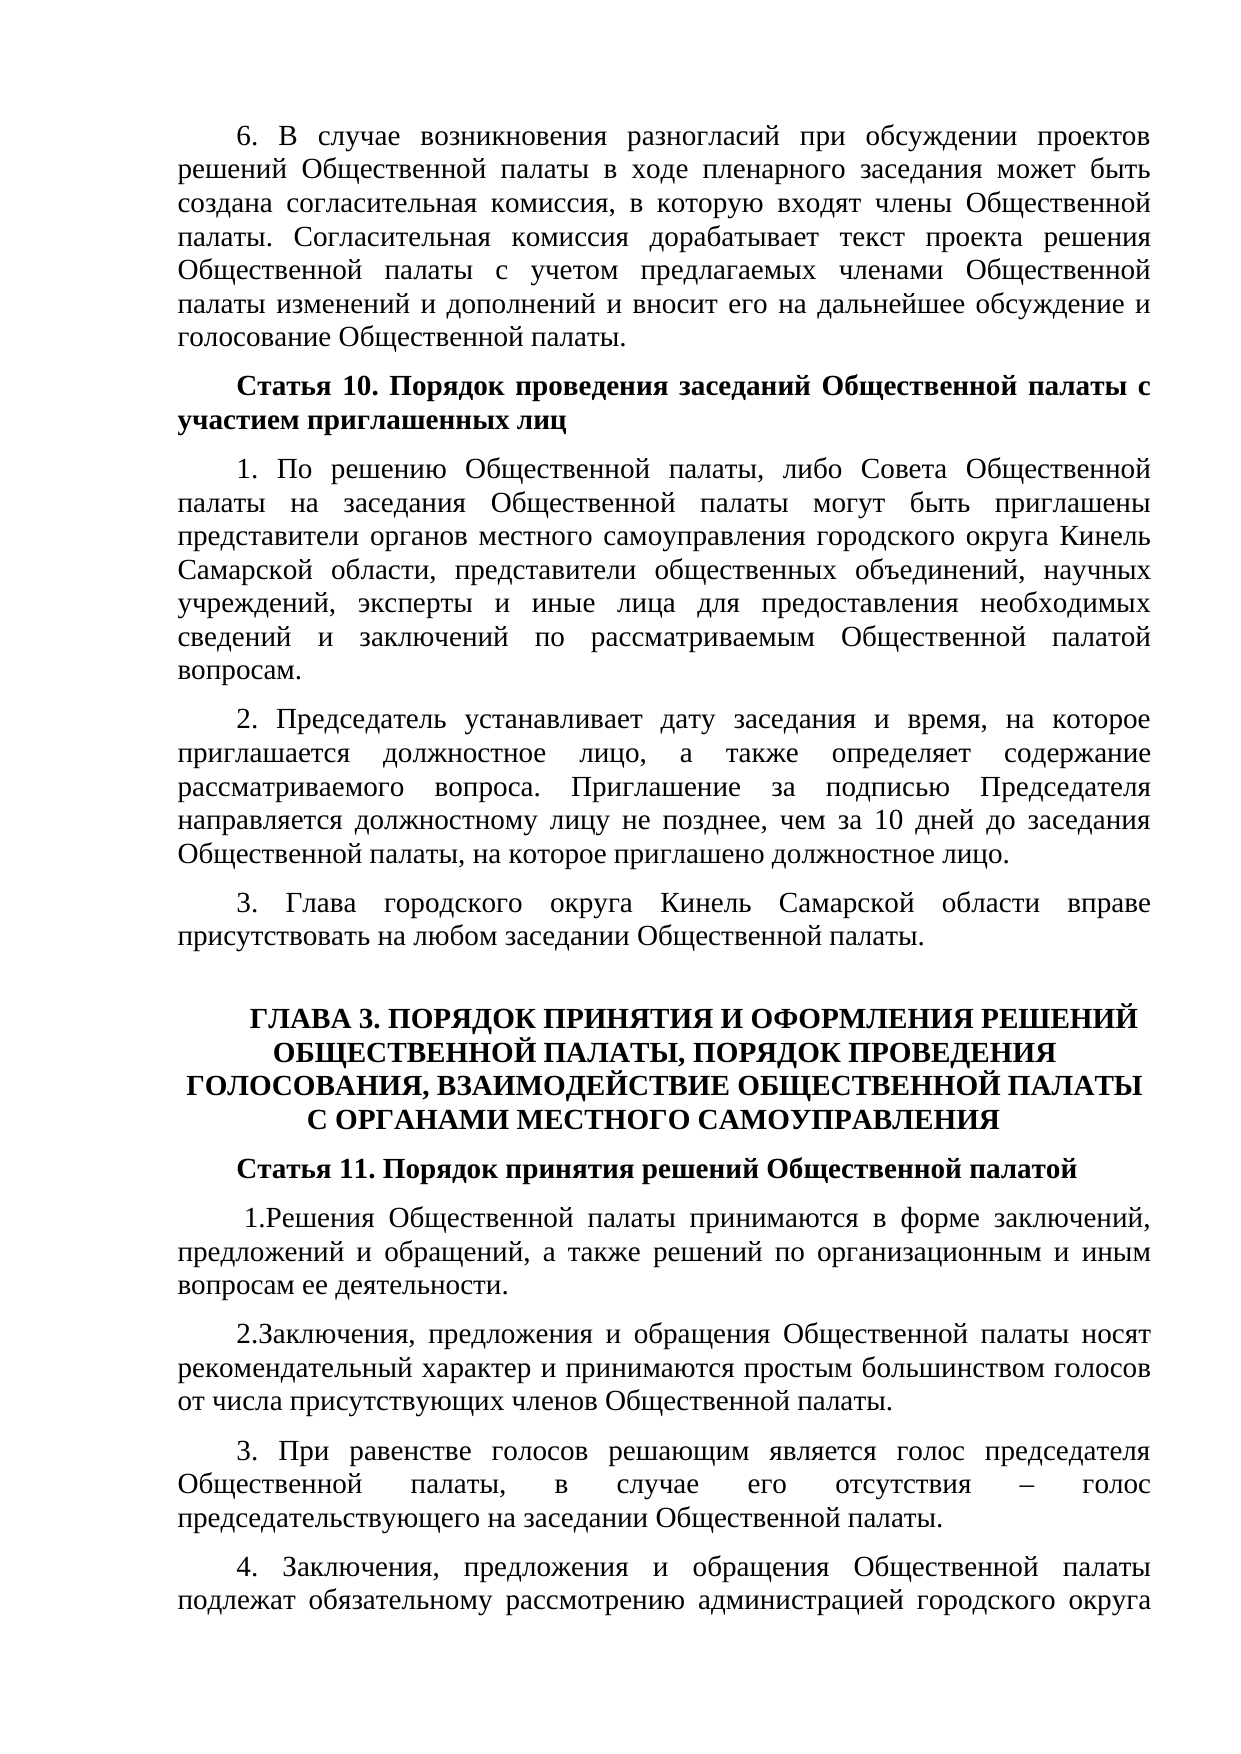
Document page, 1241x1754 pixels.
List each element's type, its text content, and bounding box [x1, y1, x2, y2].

text 3. Глава городского округа Кинель Самарской области вправе присутствовать на любом заседании Общественной палаты. [177, 885, 1152, 952]
text 3. При равенстве голосов решающим является голос председателя Общественной палаты, в случае его отсутствия – голос председательствующего на заседании Общественной палаты. [177, 1433, 1152, 1533]
text Статья 10. Порядок проведения заседаний Общественной палаты с участием приглашенных лиц [177, 368, 1152, 436]
text Статья 11. Порядок принятия решений Общественной палатой [177, 1151, 1152, 1184]
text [177, 1549, 1152, 1616]
text 2.Заключения, предложения и обращения Общественной палаты носят рекомендательный характер и принимаются простым большинством голосов от числа присутствующих членов Общественной палаты. [177, 1316, 1152, 1417]
text 1.Решения Общественной палаты принимаются в форме заключений, предложений и обращений, а также решений по организационным и иным вопросам ее деятельности. [177, 1200, 1152, 1301]
text ГЛАВА 3. ПОРЯДОК ПРИНЯТИЯ И ОФОРМЛЕНИЯ РЕШЕНИЙ ОБЩЕСТВЕННОЙ ПАЛАТЫ, ПОРЯДОК ПРОВЕДЕНИЯ ГОЛОСОВАНИЯ, ВЗАИМОДЕЙСТВИЕ ОБЩЕСТВЕННОЙ ПАЛАТЫ С ОРГАНАМИ МЕСТНОГО САМОУПРАВЛЕНИЯ [177, 1001, 1152, 1135]
text 6. В случае возникновения разногласий при обсуждении проектов решений Общественной палаты в ходе пленарного заседания может быть создана согласительная комиссия, в которую входят члены Общественной палаты. Согласительная комиссия дорабатывает текст проекта решения Общественной палаты с учетом предлагаемых членами Общественной палаты изменений и дополнений и вносит его на дальнейшее обсуждение и голосование Общественной палаты. [177, 118, 1152, 353]
text 2. Председатель устанавливает дату заседания и время, на которое приглашается должностное лицо, а также определяет содержание рассматриваемого вопроса. Приглашение за подписью Председателя направляется должностному лицу не позднее, чем за 10 дней до заседания Общественной палаты, на которое приглашено должностное лицо. [177, 702, 1152, 869]
text 1. По решению Общественной палаты, либо Совета Общественной палаты на заседания Общественной палаты могут быть приглашены представители органов местного самоуправления городского округа Кинель Самарской области, представители общественных объединений, научных учреждений, эксперты и иные лица для предоставления необходимых сведений и заключений по рассматриваемым Общественной палатой вопросам. [177, 451, 1152, 686]
